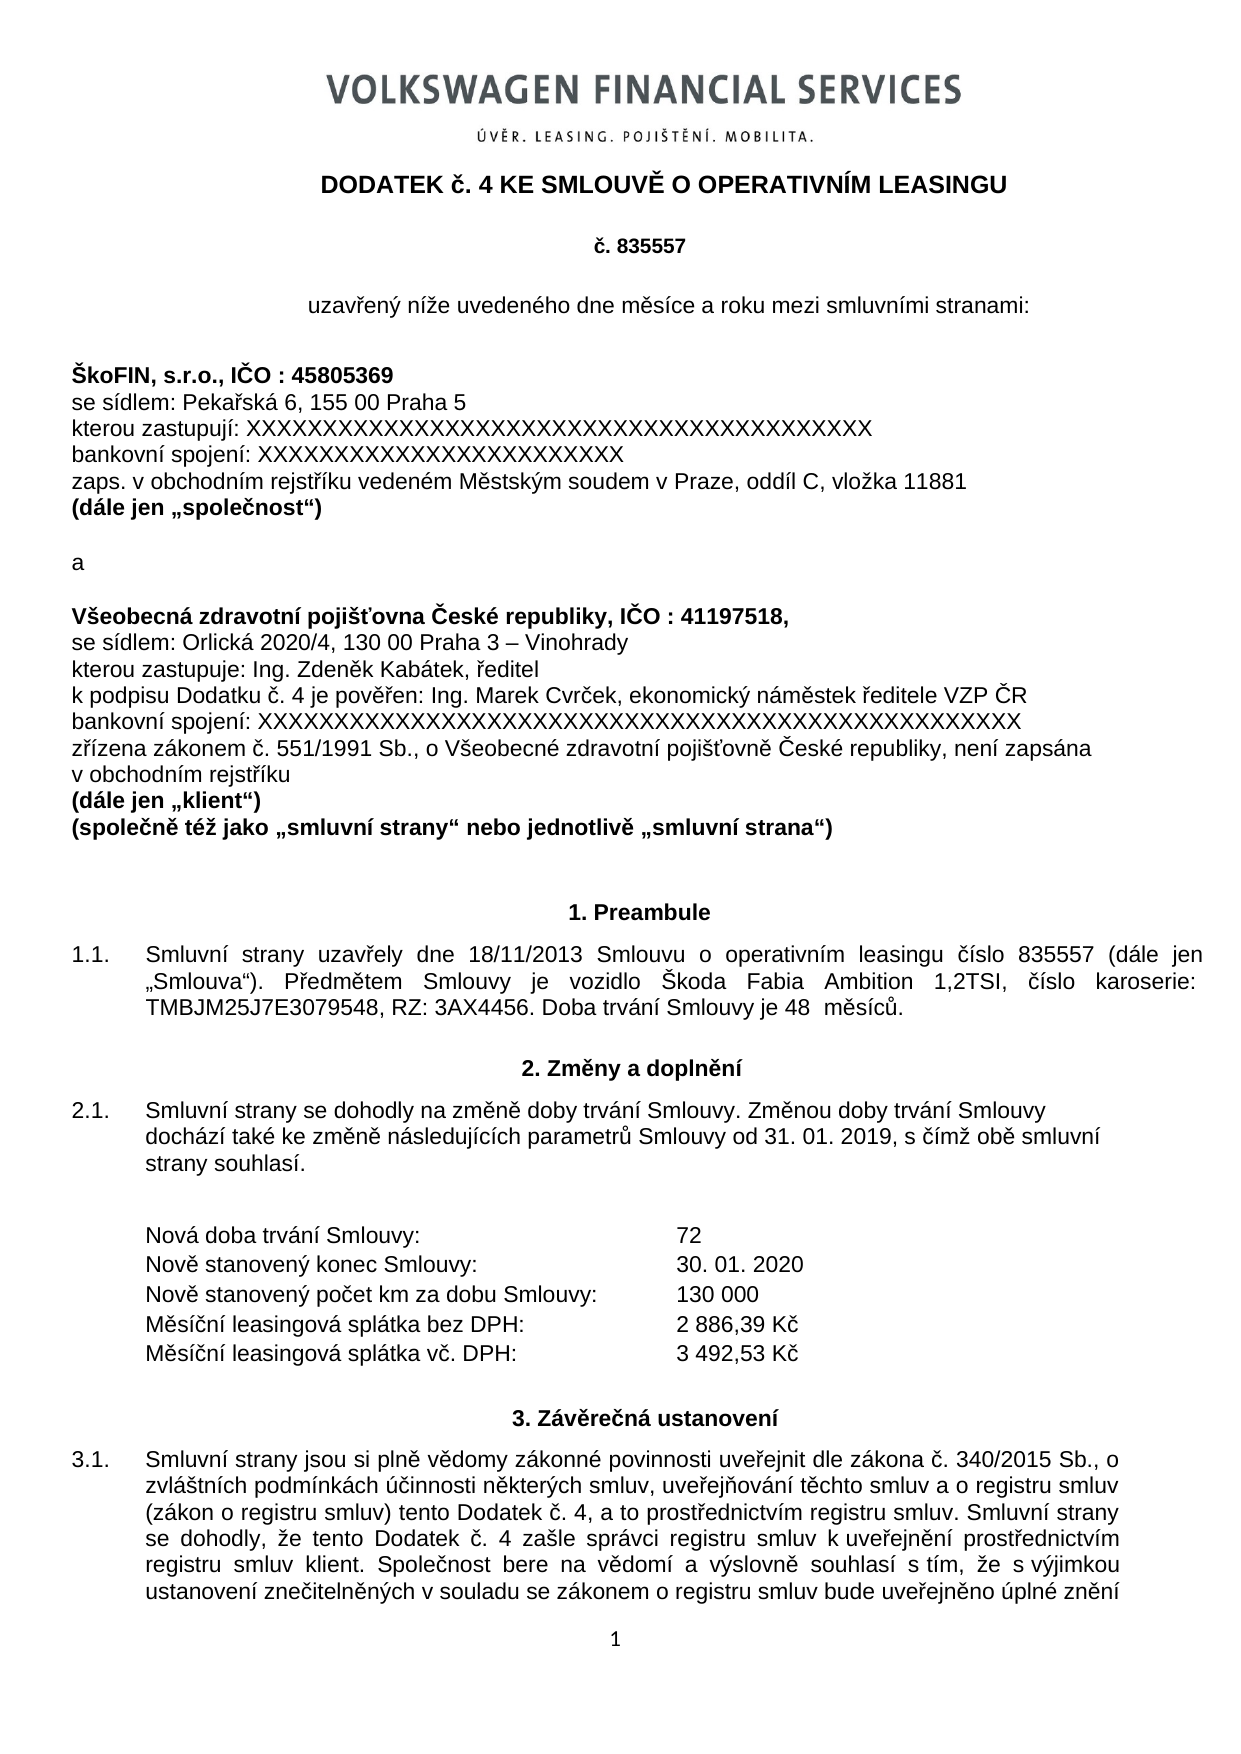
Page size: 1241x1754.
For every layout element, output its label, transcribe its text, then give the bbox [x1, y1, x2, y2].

table_header Smluvní strany se dohodly na změně doby trvání Smlouvy. Změnou doby trvání Smlouvy dochází také ke změně následujících parametrů Smlouvy od 31. 01. 2019, s čímž obě smluvní strany souhlasí. [145, 1097, 1120, 1176]
table_header 2.1. [71, 1097, 145, 1176]
text se sídlem: Pekařská 6, 155 00 Praha 5 [71, 389, 1217, 415]
text kterou zastupuje: Ing. Zdeněk Kabátek, ředitel [71, 656, 1217, 682]
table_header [145, 1446, 1120, 1604]
text a [71, 548, 1217, 575]
text bankovní spojení: XXXXXXXXXXXXXXXXXXXXXXXXXXXXXXXXXXXXXXXXXXXXXXXXXX [71, 708, 1217, 735]
text DODATEK č. 4 KE SMLOUVĚ O OPERATIVNÍM LEASINGU [320, 170, 1217, 198]
text (dále jen „společnost“) [71, 494, 1217, 521]
text zaps. v obchodním rejstříku vedeném Městským soudem v Praze, oddíl C, vložka 11881 [71, 468, 1217, 494]
text Měsíční leasingová splátka vč. DPH: 3 492,53 Kč [145, 1340, 1217, 1366]
text (společně též jako „smluvní strany“ nebo jednotlivě „smluvní strana“) [71, 814, 1217, 840]
text Měsíční leasingová splátka bez DPH: 2 886,39 Kč [145, 1311, 1217, 1337]
text 2. Změny a doplnění [521, 1054, 1217, 1081]
text 3. Závěrečná ustanovení [512, 1404, 1217, 1431]
table_header 3.1. [71, 1446, 145, 1604]
text zřízena zákonem č. 551/1991 Sb., o Všeobecné zdravotní pojišťovně České republiky, není zapsána v obchodním rejstříku [71, 735, 1217, 787]
text č. 835557 [593, 233, 1217, 257]
text uzavřený níže uvedeného dne měsíce a roku mezi smluvními stranami: [308, 292, 1217, 319]
text 1.1. Smluvní strany uzavřely dne 18/11/2013 Smlouvu o operativním leasingu číslo 835557 (dále jen „Smlouva“). Předmětem Smlouvy je vozidlo Škoda Fabia Ambition 1,2TSI, číslo karoserie: TMBJM25J7E3079548, RZ: 3AX4456. Doba trvání Smlouvy je 48 měsíců. [71, 941, 1217, 1020]
text kterou zastupují: XXXXXXXXXXXXXXXXXXXXXXXXXXXXXXXXXXXXXXXXX [71, 415, 1217, 441]
text Nově stanovený počet km za dobu Smlouvy: 130 000 [145, 1281, 1217, 1307]
text (dále jen „klient“) [71, 787, 1217, 814]
text Nově stanovený konec Smlouvy: 30. 01. 2020 [145, 1251, 1217, 1278]
text bankovní spojení: XXXXXXXXXXXXXXXXXXXXXXXX [71, 441, 1217, 468]
text se sídlem: Orlická 2020/4, 130 00 Praha 3 – Vinohrady [71, 629, 1217, 656]
text ŠkoFIN, s.r.o., IČO : 45805369 [71, 362, 1217, 389]
picture [324, 72, 962, 144]
text Všeobecná zdravotní pojišťovna České republiky, IČO : 41197518, [71, 603, 1217, 629]
text Nová doba trvání Smlouvy: 72 [145, 1222, 1217, 1248]
text 1. Preambule [568, 899, 1217, 926]
text k podpisu Dodatku č. 4 je pověřen: Ing. Marek Cvrček, ekonomický náměstek ředitele VZP ČR [71, 682, 1217, 708]
